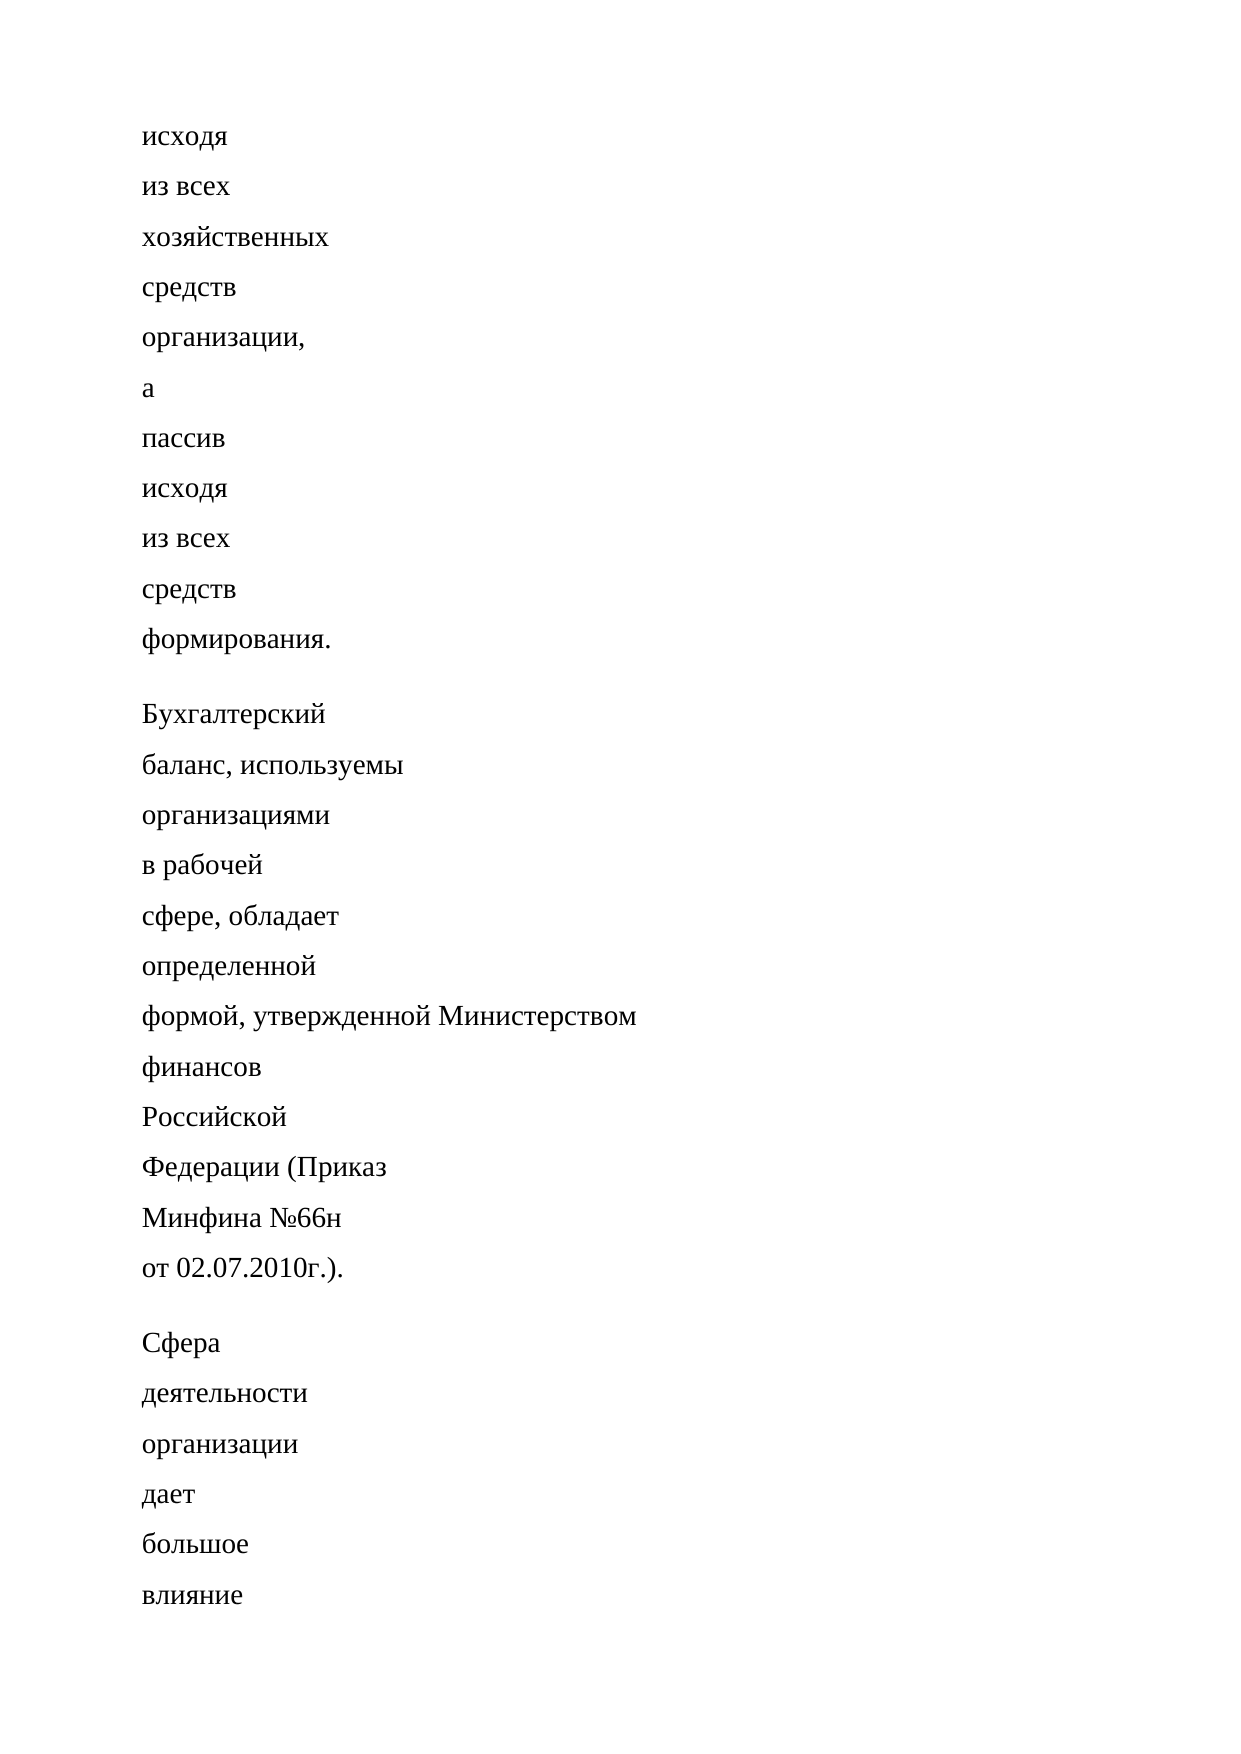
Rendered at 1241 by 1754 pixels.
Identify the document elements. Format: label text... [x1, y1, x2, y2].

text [142, 1325, 1083, 1610]
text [142, 118, 1083, 655]
text Бухгалтерский определенном баланс, используемы учетного организациями итоги в рабочей период сфере, обладает содержит определенной бухгалтерской формой, утвержденной Министерством ущества финансов информацию Российской состояние Федерации (Приказ нескольким Минфина №66н подобный от 02.07.2010г.). [142, 697, 1083, 1283]
